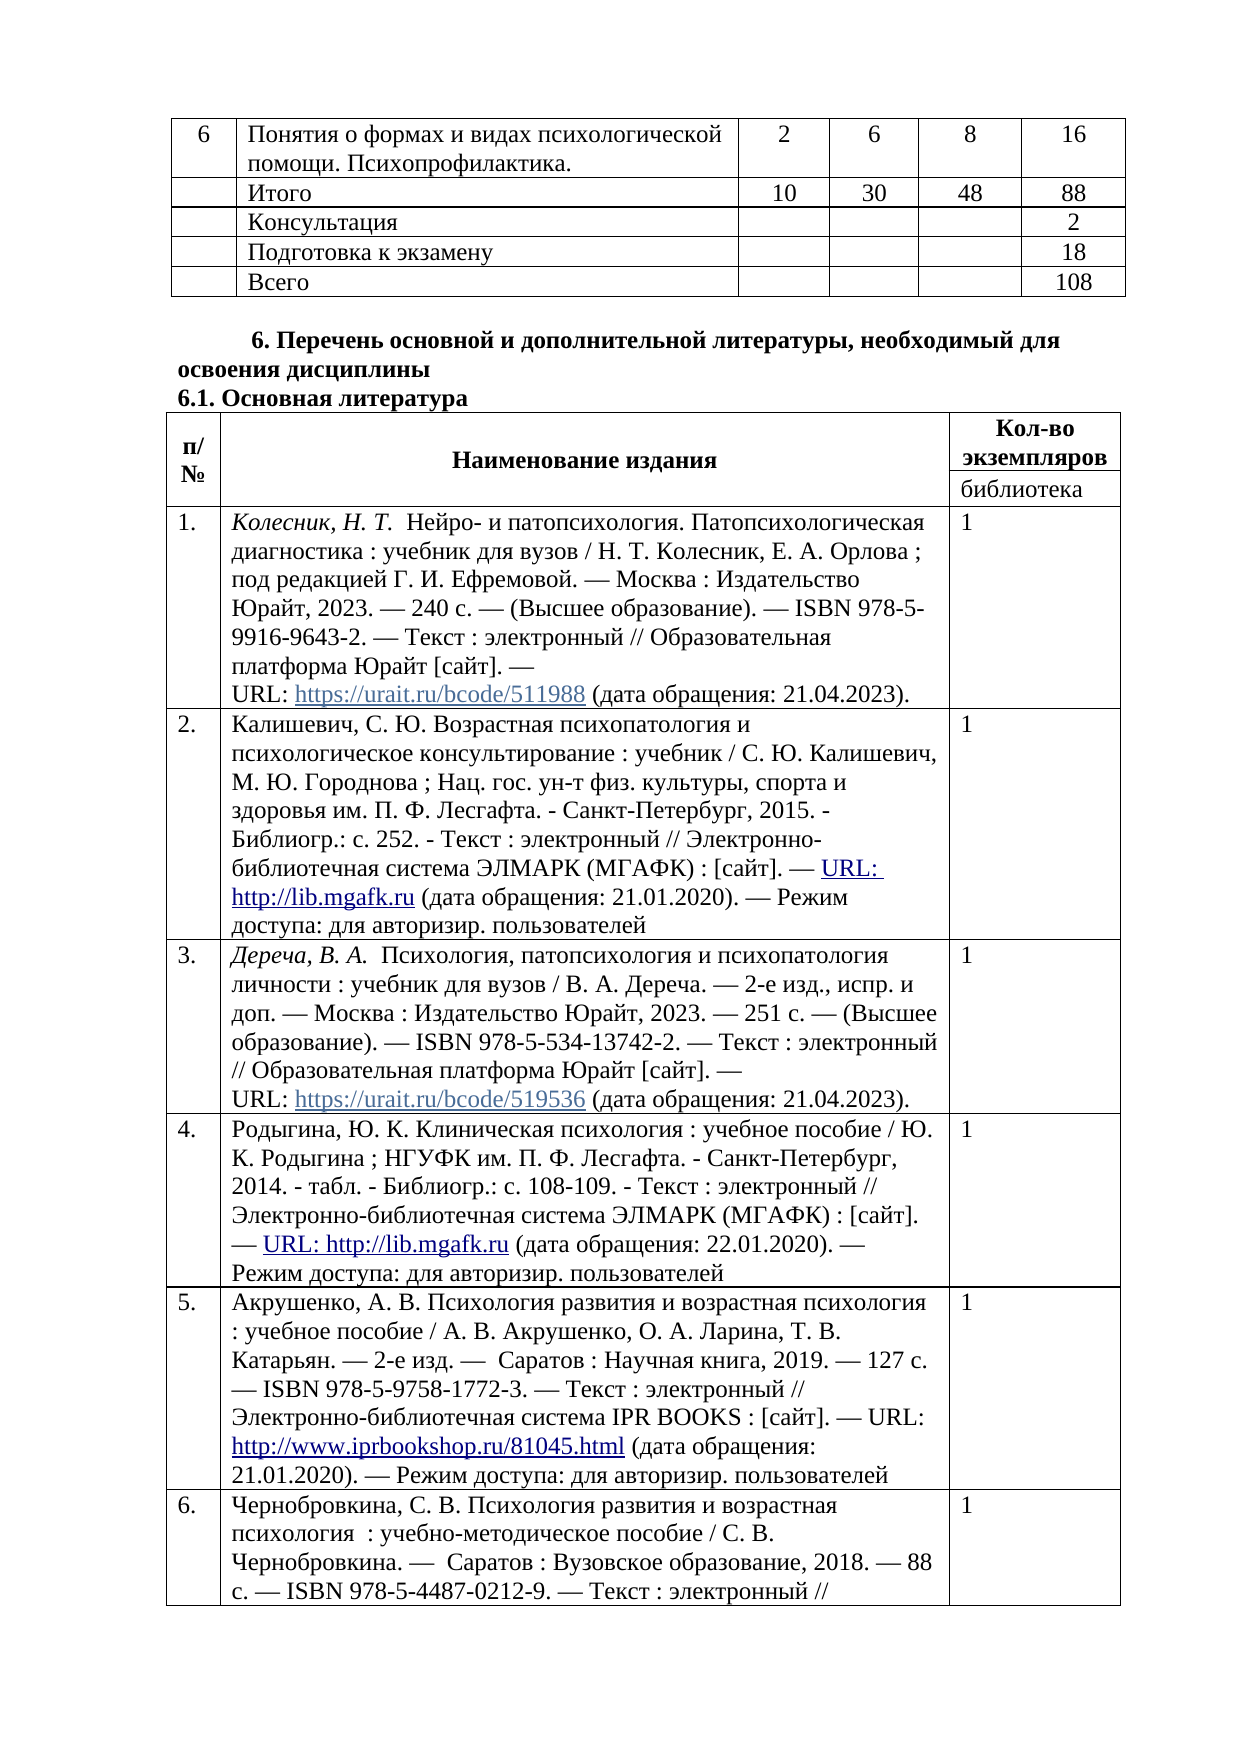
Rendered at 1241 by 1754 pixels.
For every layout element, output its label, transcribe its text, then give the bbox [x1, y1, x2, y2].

table_cell 8 [919, 119, 1021, 177]
table_cell 1 [950, 507, 1120, 708]
table_header Наименование издания [221, 413, 949, 506]
table_cell Дереча, В. А. Психология, патопсихология и психопатология личности : учебник для вузов / В. А. Дереча. — 2-е изд., испр. и доп. — Москва : Издательство Юрайт, 2023. — 251 с. — (Высшее образование). — ISBN 978-5-534-13742-2. — Текст : электронный // Образовательная платформа Юрайт [сайт]. — URL: https://urait.ru/bcode/519536 (дата обращения: 21.04.2023). [742, 940, 949, 1113]
table_cell 6 [172, 119, 236, 177]
table_cell [172, 267, 236, 296]
table_cell 18 [1022, 237, 1125, 266]
table_cell [172, 208, 236, 236]
table_cell [919, 267, 1021, 296]
table_cell 2 [1022, 208, 1125, 236]
text 6. Перечень основной и дополнительной литературы, необходимый для освоения дисциплины [177, 326, 1152, 383]
table_cell 2 [739, 119, 829, 177]
table_cell 6 [830, 119, 918, 177]
table_cell [739, 237, 829, 266]
table_cell Колесник, Н. Т. Нейро- и патопсихология. Патопсихологическая диагностика : учебник для вузов / Н. Т. Колесник, Е. А. Орлова ; под редакцией Г. И. Ефремовой. — Москва : Издательство Юрайт, 2023. — 240 с. — (Высшее образование). — ISBN 978-5-9916-9643-2. — Текст : электронный // Образовательная платформа Юрайт [сайт]. — URL: https://urait.ru/bcode/511988 (дата обращения: 21.04.2023). [221, 507, 949, 708]
table_cell [739, 208, 829, 236]
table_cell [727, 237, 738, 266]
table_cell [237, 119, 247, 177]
table_cell 6. [167, 1490, 220, 1605]
table_cell 48 [919, 178, 1021, 206]
table_cell 10 [739, 178, 829, 206]
table_cell 1 [950, 1288, 1120, 1489]
table_cell [172, 237, 236, 266]
table_cell библиотека [950, 471, 1120, 506]
table_cell 4. [167, 1114, 220, 1286]
table_cell [830, 267, 918, 296]
table_cell 1 [950, 1490, 1120, 1605]
table_cell 1. [167, 507, 220, 708]
table_cell 1 [950, 1114, 1120, 1286]
table_cell 1 [950, 940, 1120, 1113]
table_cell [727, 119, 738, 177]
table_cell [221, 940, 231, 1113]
text 6.1. Основная литература [177, 383, 1152, 412]
table_cell 30 [830, 178, 918, 206]
table_header Кол-во экземпляров [950, 413, 1120, 470]
table_cell 1 [950, 709, 1120, 939]
table_cell [830, 237, 918, 266]
table_cell Акрушенко, А. В. Психология развития и возрастная психология : учебное пособие / А. В. Акрушенко, О. А. Ларина, Т. В. Катарьян. — 2-е изд. — Саратов : Научная книга, 2019. — 127 c. — ISBN 978-5-9758-1772-3. — Текст : электронный // Электронно-библиотечная система IPR BOOKS : [сайт]. — URL: http://www.iprbookshop.ru/81045.html (дата обращения: 21.01.2020). — Режим доступа: для авторизир. пользователей [221, 1288, 949, 1489]
table_cell [919, 237, 1021, 266]
table_cell Калишевич, С. Ю. Возрастная психопатология и психологическое консультирование : учебник / С. Ю. Калишевич, М. Ю. Городнова ; Нац. гос. ун-т физ. культуры, спорта и здоровья им. П. Ф. Лесгафта. - Санкт-Петербург, 2015. - Библиогр.: с. 252. - Текст : электронный // Электронно-библиотечная система ЭЛМАРК (МГАФК) : [сайт]. — URL: http://lib.mgafk.ru (дата обращения: 21.01.2020). — Режим доступа: для авторизир. пользователей [221, 709, 949, 939]
table_cell [919, 208, 1021, 236]
table_cell 108 [1022, 267, 1125, 296]
table_cell [830, 208, 918, 236]
table_cell 5. [167, 1288, 220, 1489]
table_cell [739, 267, 829, 296]
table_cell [221, 1490, 949, 1605]
table_cell 88 [1022, 178, 1125, 206]
table_header п/№ [167, 413, 220, 506]
table_cell 16 [1022, 119, 1125, 177]
table_cell Родыгина, Ю. К. Клиническая психология : учебное пособие / Ю. К. Родыгина ; НГУФК им. П. Ф. Лесгафта. - Санкт-Петербург, 2014. - табл. - Библиогр.: с. 108-109. - Текст : электронный // Электронно-библиотечная система ЭЛМАРК (МГАФК) : [сайт]. — URL: http://lib.mgafk.ru (дата обращения: 22.01.2020). — Режим доступа: для авторизир. пользователей [221, 1114, 949, 1286]
table_cell [172, 178, 236, 206]
table_cell 2. [167, 709, 220, 939]
table_cell 3. [167, 940, 220, 1113]
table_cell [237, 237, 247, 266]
